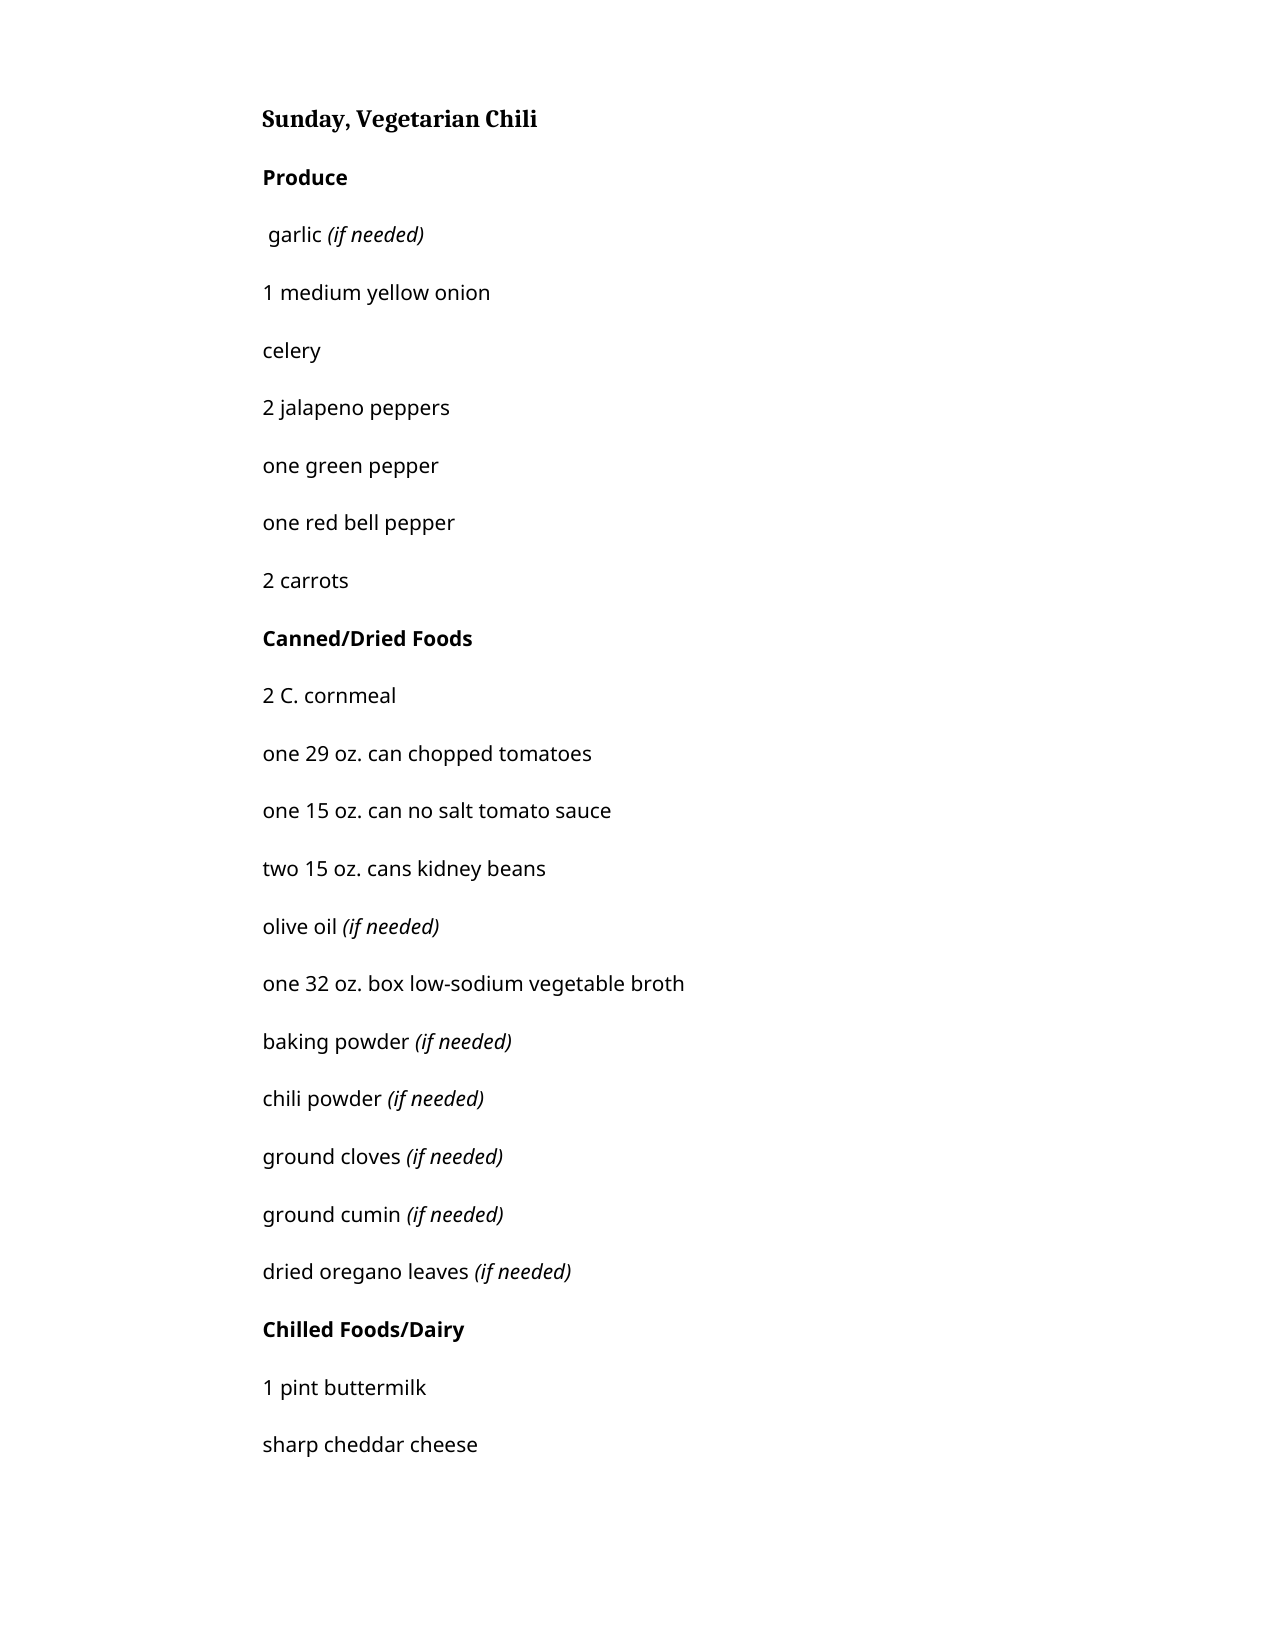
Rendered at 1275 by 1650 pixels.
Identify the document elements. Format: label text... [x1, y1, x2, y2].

text 2 jalapeno peppers [262, 393, 1125, 422]
text sharp cheddar cheese [262, 1430, 1125, 1459]
text baking powder (if needed) [262, 1027, 1125, 1055]
text 2 C. cornmeal [262, 681, 1125, 710]
text Canned/Dried Foods [262, 624, 1125, 652]
text 1 medium yellow onion [262, 278, 1125, 307]
text garlic (if needed) [262, 221, 1125, 249]
text one 29 oz. can chopped tomatoes [262, 739, 1125, 767]
text Produce [262, 163, 1125, 191]
text one 32 oz. box low-sodium vegetable broth [262, 969, 1125, 998]
text ground cloves (if needed) [262, 1142, 1125, 1171]
text celery [262, 336, 1125, 364]
text ground cumin (if needed) [262, 1200, 1125, 1228]
text dried oregano leaves (if needed) [262, 1257, 1125, 1286]
text one 15 oz. can no salt tomato sauce [262, 797, 1125, 825]
text chili powder (if needed) [262, 1084, 1125, 1113]
text Chilled Foods/Dairy [262, 1315, 1125, 1343]
text Sunday, Vegetarian Chili [262, 105, 1125, 134]
text two 15 oz. cans kidney beans [262, 854, 1125, 883]
text one red bell pepper [262, 508, 1125, 537]
text 2 carrots [262, 566, 1125, 594]
text olive oil (if needed) [262, 912, 1125, 940]
text one green pepper [262, 451, 1125, 479]
text 1 pint buttermilk [262, 1373, 1125, 1401]
